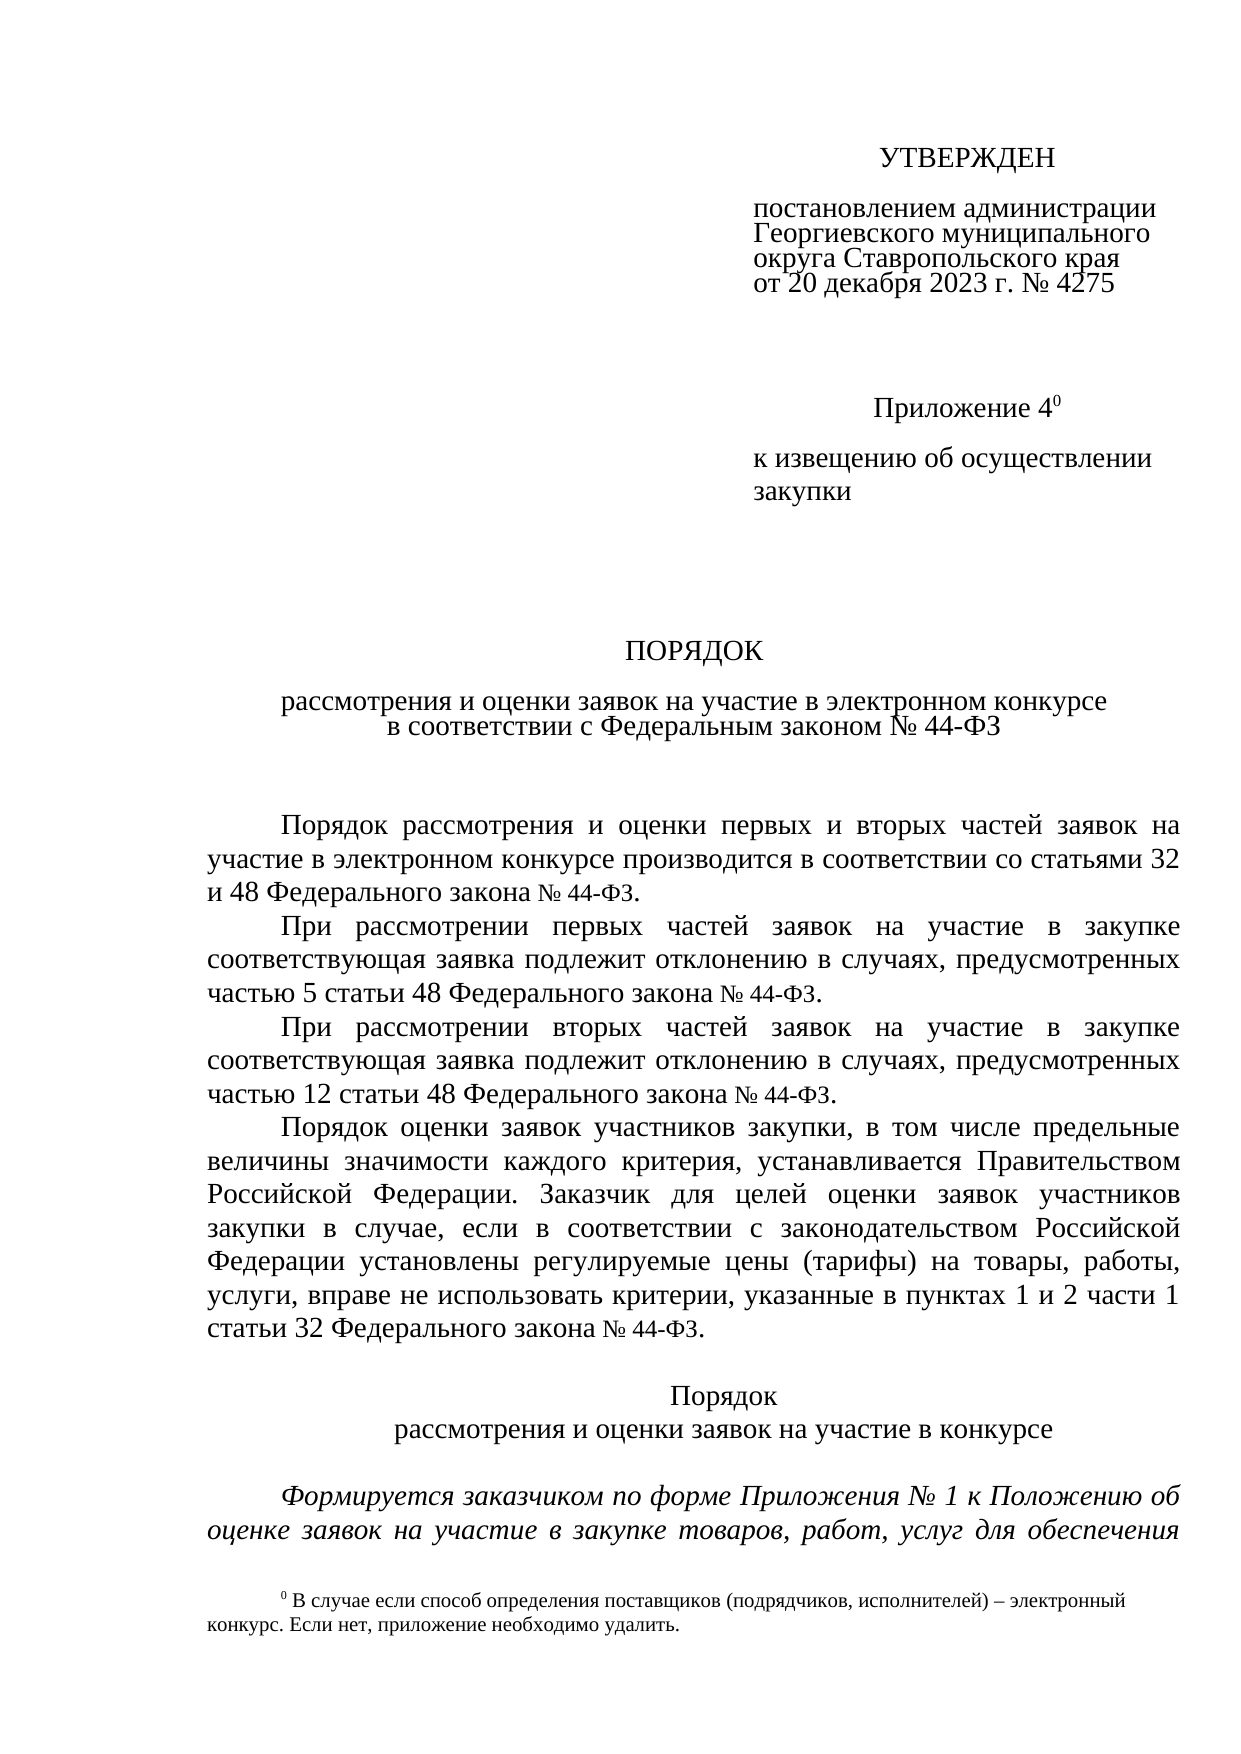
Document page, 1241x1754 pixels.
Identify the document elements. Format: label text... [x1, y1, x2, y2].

text Порядок [207, 1378, 1181, 1411]
text рассмотрения и оценки заявок на участие в электронном конкурсе [207, 690, 1181, 715]
text в соответствии с Федеральным законом № 44-ФЗ [207, 715, 1181, 740]
text к извещению об осуществлении [753, 448, 1181, 473]
text УТВЕРЖДЕН [1013, 148, 1181, 173]
text Георгиевского муниципального [207, 223, 1181, 248]
text округа Ставропольского края [207, 248, 1181, 273]
text закупки [753, 473, 1181, 506]
text УТВЕРЖДЕН [207, 148, 996, 173]
text Приложение 4 [753, 398, 1181, 423]
text ПОРЯДОК [207, 640, 1181, 665]
text Порядок рассмотрения и оценки первых и вторых частей заявок на участие в электронном конкурсе производится в соответствии со статьями 32 и 48 Федерального закона № 44-ФЗ. [207, 807, 1181, 908]
text от 20 декабря 2023 г. № 4275 [207, 273, 1181, 298]
text При рассмотрении первых частей заявок на участие в закупке соответствующая заявка подлежит отклонению в случаях, предусмотренных частью 5 статьи 48 Федерального закона № 44-ФЗ. [207, 908, 1181, 1009]
text постановлением администрации [207, 198, 1181, 223]
text Порядок оценки заявок участников закупки, в том числе предельные величины значимости каждого критерия, устанавливается Правительством Российской Федерации. Заказчик для целей оценки заявок участников закупки в случае, если в соответствии с законодательством Российской Федерации установлены регулируемые цены (тарифы) на товары, работы, услуги, вправе не использовать критерии, указанные в пунктах 1 и 2 части 1 статьи 32 Федерального закона № 44-ФЗ. [207, 1109, 1181, 1344]
text При рассмотрении вторых частей заявок на участие в закупке соответствующая заявка подлежит отклонению в случаях, предусмотренных частью 12 статьи 48 Федерального закона № 44-ФЗ. [207, 1009, 1181, 1109]
text рассмотрения и оценки заявок на участие в конкурсе [207, 1411, 1181, 1445]
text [207, 1478, 1181, 1545]
